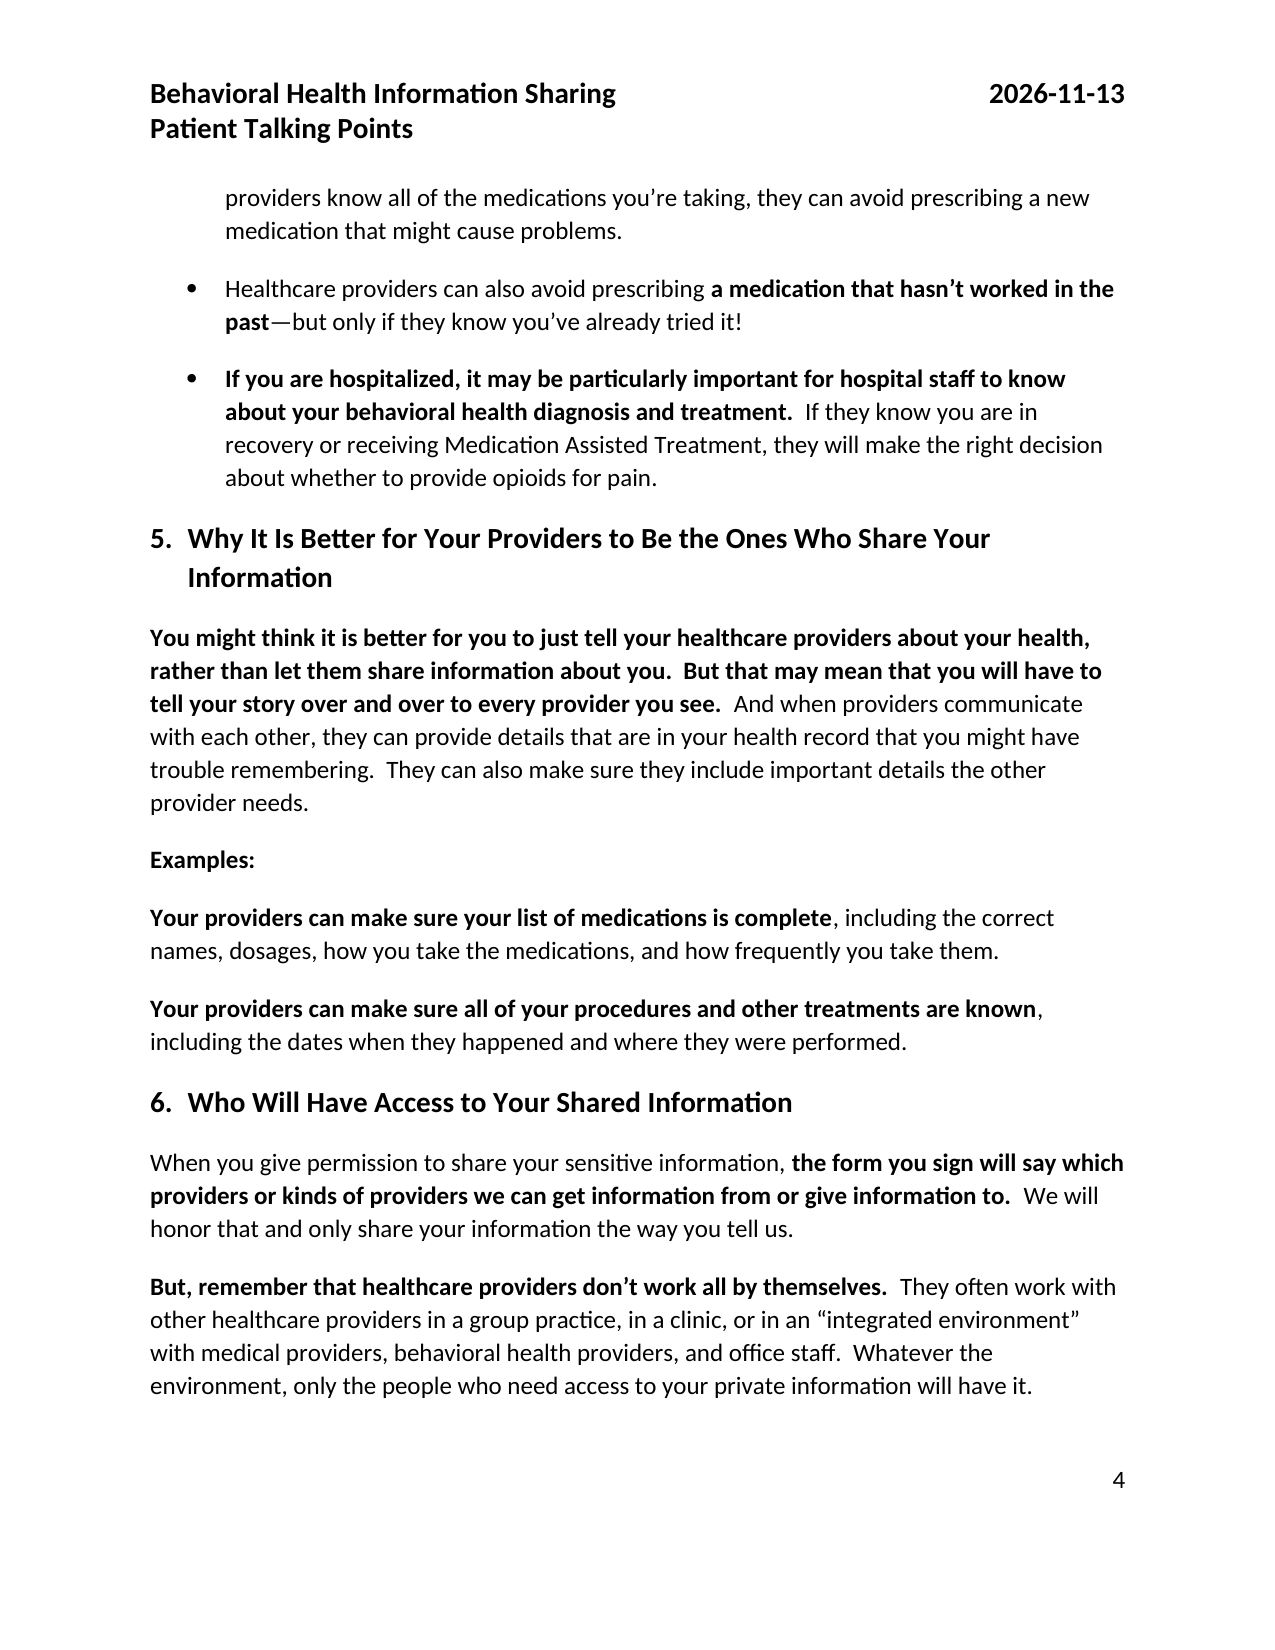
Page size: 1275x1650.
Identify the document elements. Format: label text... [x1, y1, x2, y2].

text When you give permission to share your sensitive information, the form you sign will say which providers or kinds of providers we can get information from or give information to. We will honor that and only share your information the way you tell us. [150, 1148, 1125, 1244]
subtitle Who Will Have Access to Your Shared Information [150, 1084, 1125, 1120]
text Your providers can make sure all of your procedures and other treatments are known, including the dates when they happened and where they were performed. [150, 993, 1125, 1057]
subtitle Why It Is Better for Your Providers to Be the Ones Who Share Your Information [150, 520, 1125, 594]
text But, remember that healthcare providers don’t work all by themselves. They often work with other healthcare providers in a group practice, in a clinic, or in an “integrated environment” with medical providers, behavioral health providers, and office staff. Whatever the environment, only the people who need access to your private information will have it. [150, 1271, 1125, 1401]
text Your providers can make sure your list of medications is complete, including the correct names, dosages, how you take the medications, and how frequently you take them. [150, 902, 1125, 966]
list If you are hospitalized, it may be particularly important for hospital staff to know about your behavioral health diagnosis and treatment. If they know you are in recovery or receiving Medication Assisted Treatment, they will make the right decision about whether to provide opioids for pain. [187, 363, 1125, 493]
text You might think it is better for you to just tell your healthcare providers about your health, rather than let them share information about you. But that may mean that you will have to tell your story over and over to every provider you see. And when providers communicate with each other, they can provide details that are in your health record that you might have trouble remembering. They can also make sure they include important details the other provider needs. [150, 622, 1125, 817]
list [187, 182, 1125, 245]
list Healthcare providers can also avoid prescribing a medication that hasn’t worked in the past—but only if they know you’ve already tried it! [187, 273, 1125, 336]
text Examples: [150, 844, 1125, 875]
